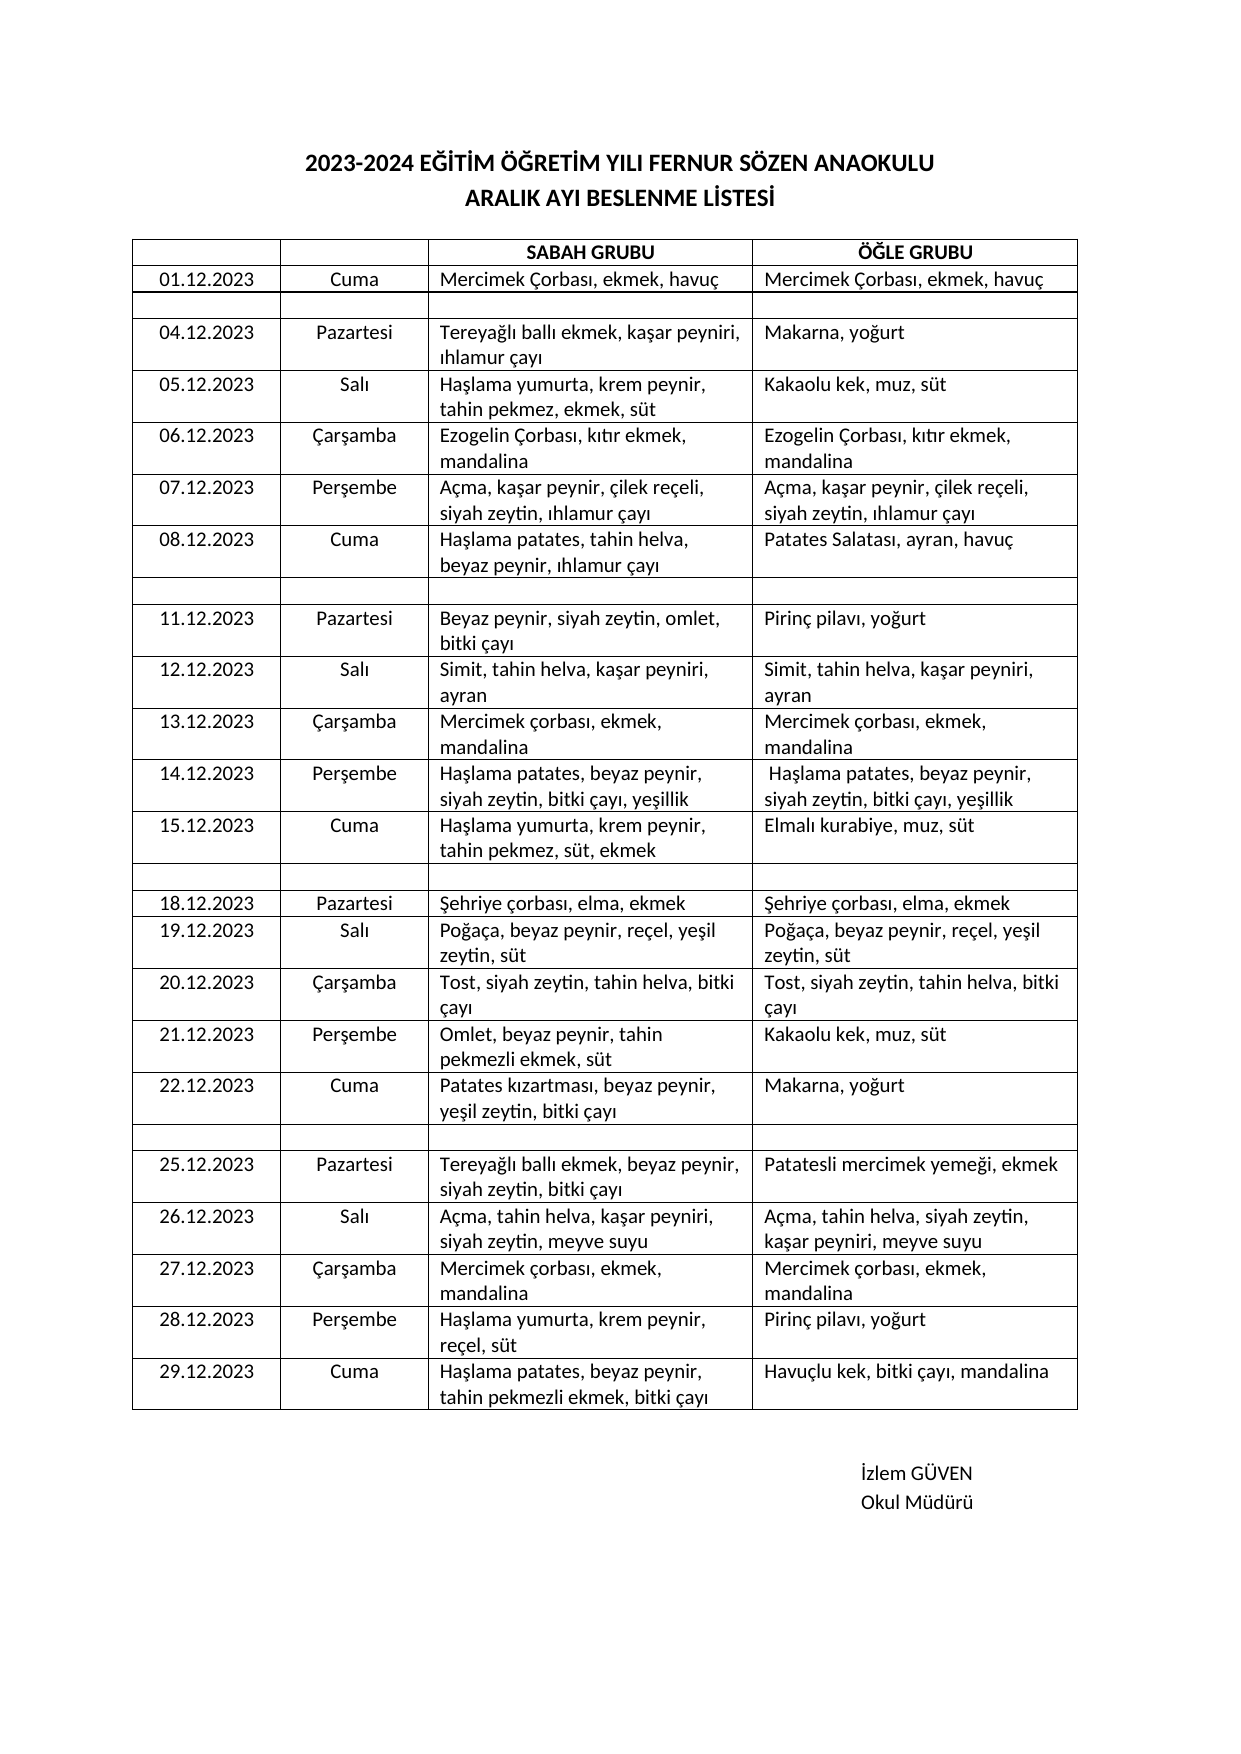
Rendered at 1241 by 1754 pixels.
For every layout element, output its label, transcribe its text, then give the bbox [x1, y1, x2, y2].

table_cell Kakaolu kek, muz, süt [753, 371, 1077, 422]
table_header ÖĞLE GRUBU [753, 240, 1077, 265]
table_cell 05.12.2023 [133, 371, 280, 422]
table_cell 04.12.2023 [133, 319, 280, 370]
table_cell Mercimek Çorbası, ekmek, havuç [753, 266, 1077, 291]
table_cell Çarşamba [281, 709, 428, 759]
table_cell Çarşamba [281, 969, 428, 1020]
table_cell 29.12.2023 [133, 1359, 280, 1409]
table_cell Haşlama patates, beyaz peynir, siyah zeytin, bitki çayı, yeşillik [429, 760, 752, 811]
table_cell Tost, siyah zeytin, tahin helva, bitki çayı [429, 969, 752, 1020]
table_cell Patates kızartması, beyaz peynir, yeşil zeytin, bitki çayı [429, 1073, 752, 1123]
table_cell Makarna, yoğurt [753, 1073, 1077, 1123]
table_cell Mercimek çorbası, ekmek, mandalina [429, 709, 752, 759]
table_cell Cuma [281, 812, 428, 863]
table_cell [429, 578, 752, 604]
table_cell Mercimek çorbası, ekmek, mandalina [429, 1255, 752, 1306]
table_cell Salı [281, 1203, 428, 1254]
table_cell Perşembe [281, 475, 428, 525]
table_cell Elmalı kurabiye, muz, süt [753, 812, 1077, 863]
table_cell 22.12.2023 [133, 1073, 280, 1123]
table_cell 01.12.2023 [133, 266, 280, 291]
table_cell Salı [281, 371, 428, 422]
table_cell [133, 293, 280, 318]
table_header SABAH GRUBU [429, 240, 752, 265]
table_cell Mercimek çorbası, ekmek, mandalina [753, 1255, 1077, 1306]
table_cell Pazartesi [281, 1151, 428, 1202]
table_cell Salı [281, 917, 428, 968]
text İzlem GÜVEN [148, 1460, 1093, 1486]
table_cell [281, 293, 428, 318]
table_cell Makarna, yoğurt [753, 319, 1077, 370]
table_cell Havuçlu kek, bitki çayı, mandalina [753, 1359, 1077, 1409]
table_cell Açma, kaşar peynir, çilek reçeli, siyah zeytin, ıhlamur çayı [753, 475, 1077, 525]
table_cell Tost, siyah zeytin, tahin helva, bitki çayı [753, 969, 1077, 1020]
table_cell 14.12.2023 [133, 760, 280, 811]
table_cell Ezogelin Çorbası, kıtır ekmek, mandalina [429, 423, 752, 473]
table_cell Simit, tahin helva, kaşar peyniri, ayran [429, 657, 752, 707]
table_cell Omlet, beyaz peynir, tahin pekmezli ekmek, süt [429, 1021, 752, 1072]
table_cell [281, 864, 428, 889]
table_cell Haşlama patates, beyaz peynir, tahin pekmezli ekmek, bitki çayı [429, 1359, 752, 1409]
table_header [133, 240, 280, 265]
table_cell [133, 578, 280, 604]
table_cell Salı [281, 657, 428, 707]
table_cell 18.12.2023 [133, 891, 280, 916]
table_cell [281, 1125, 428, 1150]
table_cell Perşembe [281, 760, 428, 811]
table_cell [281, 578, 428, 604]
table_cell 12.12.2023 [133, 657, 280, 707]
table_cell Tereyağlı ballı ekmek, kaşar peyniri, ıhlamur çayı [429, 319, 752, 370]
table_cell 27.12.2023 [133, 1255, 280, 1306]
table_cell Pazartesi [281, 891, 428, 916]
table_cell Çarşamba [281, 423, 428, 473]
table_cell 11.12.2023 [133, 605, 280, 656]
table_cell [429, 1125, 752, 1150]
table_cell Tereyağlı ballı ekmek, beyaz peynir, siyah zeytin, bitki çayı [429, 1151, 752, 1202]
table_cell Patatesli mercimek yemeği, ekmek [753, 1151, 1077, 1202]
table_cell [753, 578, 1077, 604]
text 2023-2024 EĞİTİM ÖĞRETİM YILI FERNUR SÖZEN ANAOKULU ARALIK AYI BESLENME LİSTESİ [148, 148, 1093, 213]
table_cell Haşlama yumurta, krem peynir, tahin pekmez, ekmek, süt [429, 371, 752, 422]
table_cell 21.12.2023 [133, 1021, 280, 1072]
table_cell Mercimek Çorbası, ekmek, havuç [429, 266, 752, 291]
table_cell 19.12.2023 [133, 917, 280, 968]
table_cell Haşlama yumurta, krem peynir, tahin pekmez, süt, ekmek [429, 812, 752, 863]
table_cell Cuma [281, 266, 428, 291]
table_cell Cuma [281, 1073, 428, 1123]
table_cell Kakaolu kek, muz, süt [753, 1021, 1077, 1072]
table_cell Ezogelin Çorbası, kıtır ekmek, mandalina [753, 423, 1077, 473]
text Okul Müdürü [148, 1489, 1093, 1515]
table_cell Cuma [281, 526, 428, 577]
table_cell 06.12.2023 [133, 423, 280, 473]
table_cell Simit, tahin helva, kaşar peyniri, ayran [753, 657, 1077, 707]
table_cell Açma, kaşar peynir, çilek reçeli, siyah zeytin, ıhlamur çayı [429, 475, 752, 525]
table_cell [753, 864, 1077, 889]
table_cell [753, 1125, 1077, 1150]
table_cell 28.12.2023 [133, 1307, 280, 1357]
table_cell [133, 864, 280, 889]
table_cell Haşlama patates, tahin helva, beyaz peynir, ıhlamur çayı [429, 526, 752, 577]
table_cell Perşembe [281, 1307, 428, 1357]
table_cell Poğaça, beyaz peynir, reçel, yeşil zeytin, süt [429, 917, 752, 968]
table_cell Şehriye çorbası, elma, ekmek [753, 891, 1077, 916]
table_cell 25.12.2023 [133, 1151, 280, 1202]
table_cell Çarşamba [281, 1255, 428, 1306]
table_cell Pazartesi [281, 319, 428, 370]
table_cell Haşlama patates, beyaz peynir, siyah zeytin, bitki çayı, yeşillik [753, 760, 1077, 811]
table_cell 08.12.2023 [133, 526, 280, 577]
table_cell Açma, tahin helva, kaşar peyniri, siyah zeytin, meyve suyu [429, 1203, 752, 1254]
table_header [281, 240, 428, 265]
table_cell Açma, tahin helva, siyah zeytin, kaşar peyniri, meyve suyu [753, 1203, 1077, 1254]
table_cell Patates Salatası, ayran, havuç [753, 526, 1077, 577]
table_cell 26.12.2023 [133, 1203, 280, 1254]
table_cell Poğaça, beyaz peynir, reçel, yeşil zeytin, süt [753, 917, 1077, 968]
table_cell Pirinç pilavı, yoğurt [753, 1307, 1077, 1357]
table_cell 20.12.2023 [133, 969, 280, 1020]
table_cell Pirinç pilavı, yoğurt [753, 605, 1077, 656]
table_cell [429, 864, 752, 889]
table_cell Mercimek çorbası, ekmek, mandalina [753, 709, 1077, 759]
table_cell Pazartesi [281, 605, 428, 656]
table_cell 15.12.2023 [133, 812, 280, 863]
table_cell Şehriye çorbası, elma, ekmek [429, 891, 752, 916]
table_cell Beyaz peynir, siyah zeytin, omlet, bitki çayı [429, 605, 752, 656]
table_cell 13.12.2023 [133, 709, 280, 759]
table_cell [753, 293, 1077, 318]
table_cell [429, 293, 752, 318]
table_cell Perşembe [281, 1021, 428, 1072]
table_cell Cuma [281, 1359, 428, 1409]
table_cell Haşlama yumurta, krem peynir, reçel, süt [429, 1307, 752, 1357]
table_cell [133, 1125, 280, 1150]
table_cell 07.12.2023 [133, 475, 280, 525]
